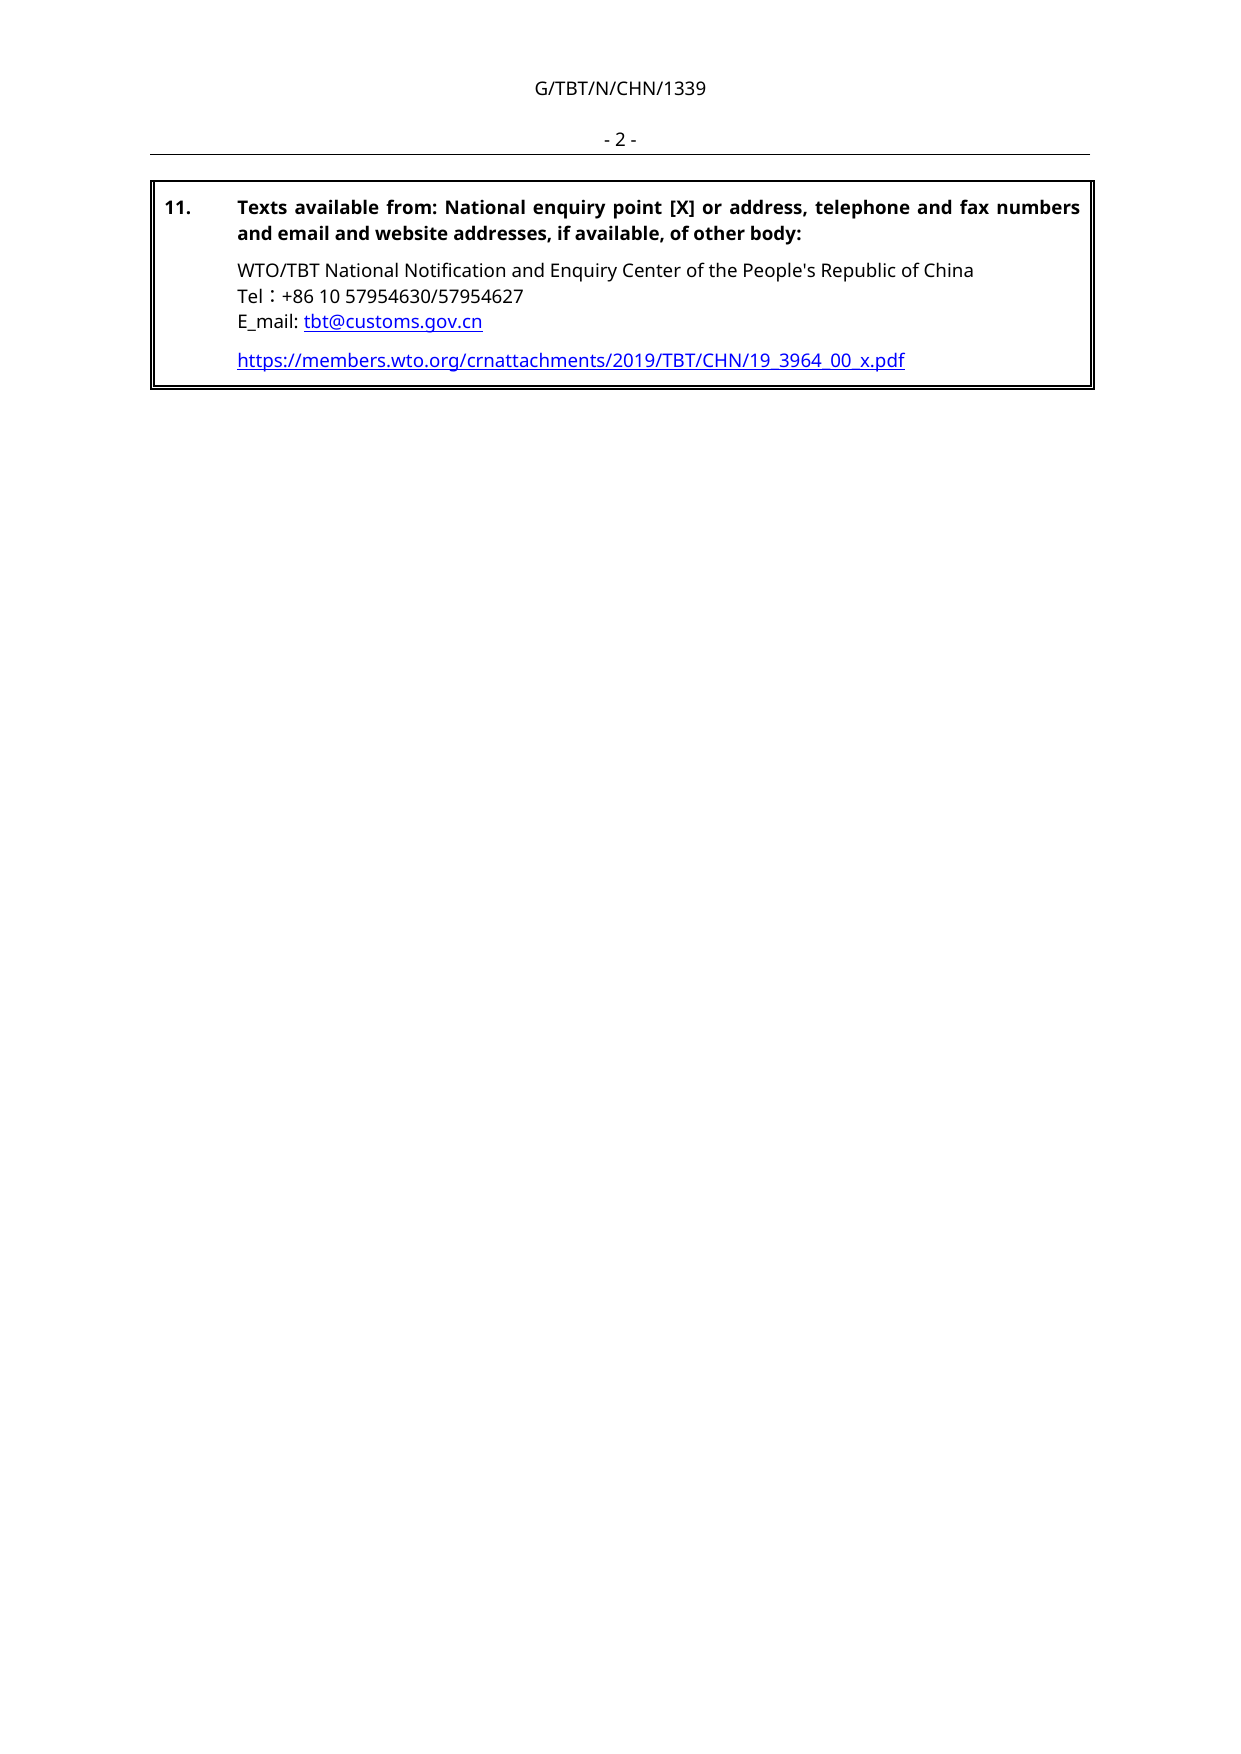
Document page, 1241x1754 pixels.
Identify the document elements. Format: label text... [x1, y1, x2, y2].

table_cell 11. [155, 182, 225, 385]
table_cell Texts available from: National enquiry point [X] or address, telephone and fax numbers and email and website addresses, if available, of other body: WTO/TBT National Notification and Enquiry Center of the People's Republic of China Tel：+86 10 57954630/57954627 E_mail: tbt@customs.gov.cn https://members.wto.org/crnattachments/2019/TBT/CHN/19_3964_00_x.pdf [225, 182, 1090, 385]
